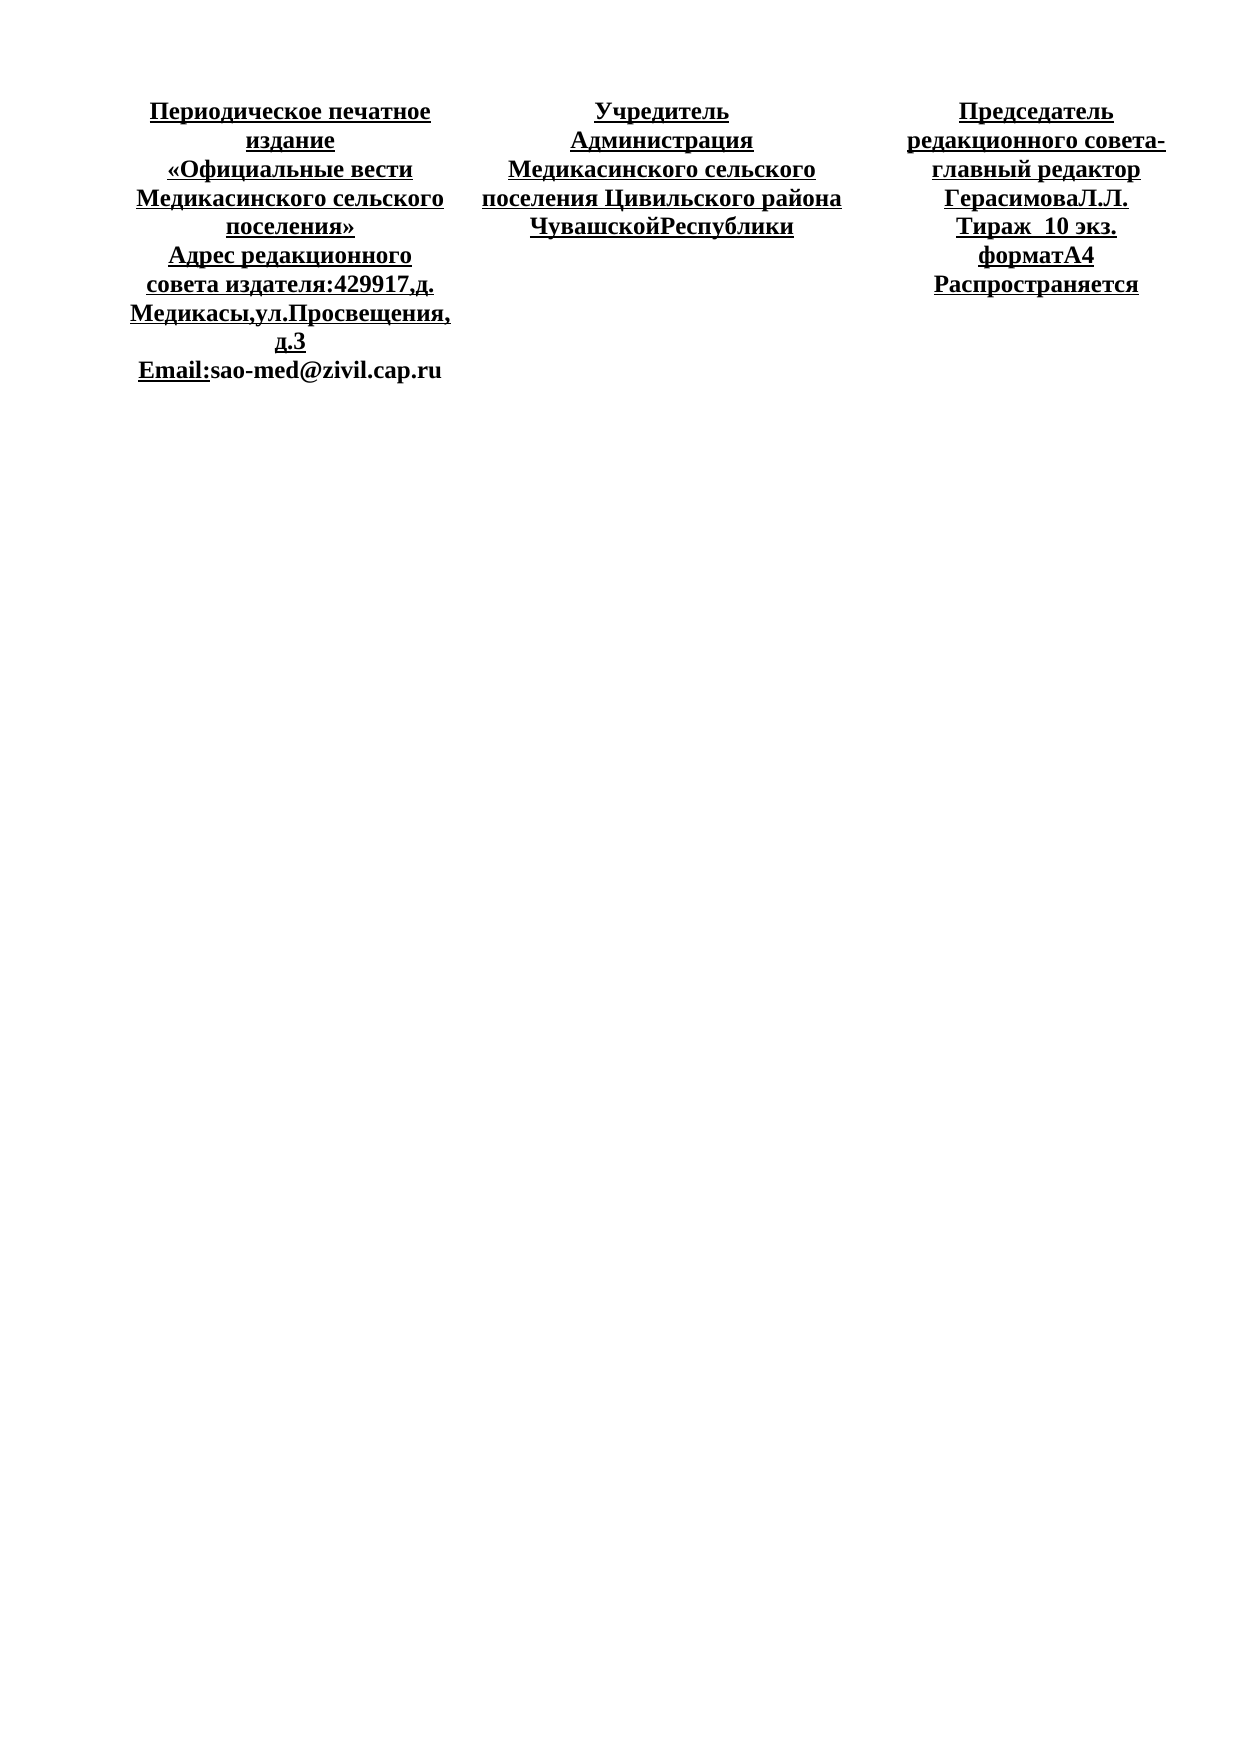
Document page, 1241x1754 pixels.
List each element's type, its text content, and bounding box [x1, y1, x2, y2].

table_header Учредитель Администрация Медикасинского сельского поселения Цивильского района ЧувашскойРеспублики [463, 96, 861, 384]
table_header Председатель редакционного совета-главный редактор ГерасимоваЛ.Л. Тираж 10 экз. форматА4 Распространяется [861, 96, 1211, 384]
table_header Периодическое печатное издание «Официальные вести Медикасинского сельского поселения» Адрес редакционного совета издателя:429917,д. Медикасы,ул.Просвещения, д.3 Email:sao-med@zivil.cap.ru [118, 96, 463, 384]
